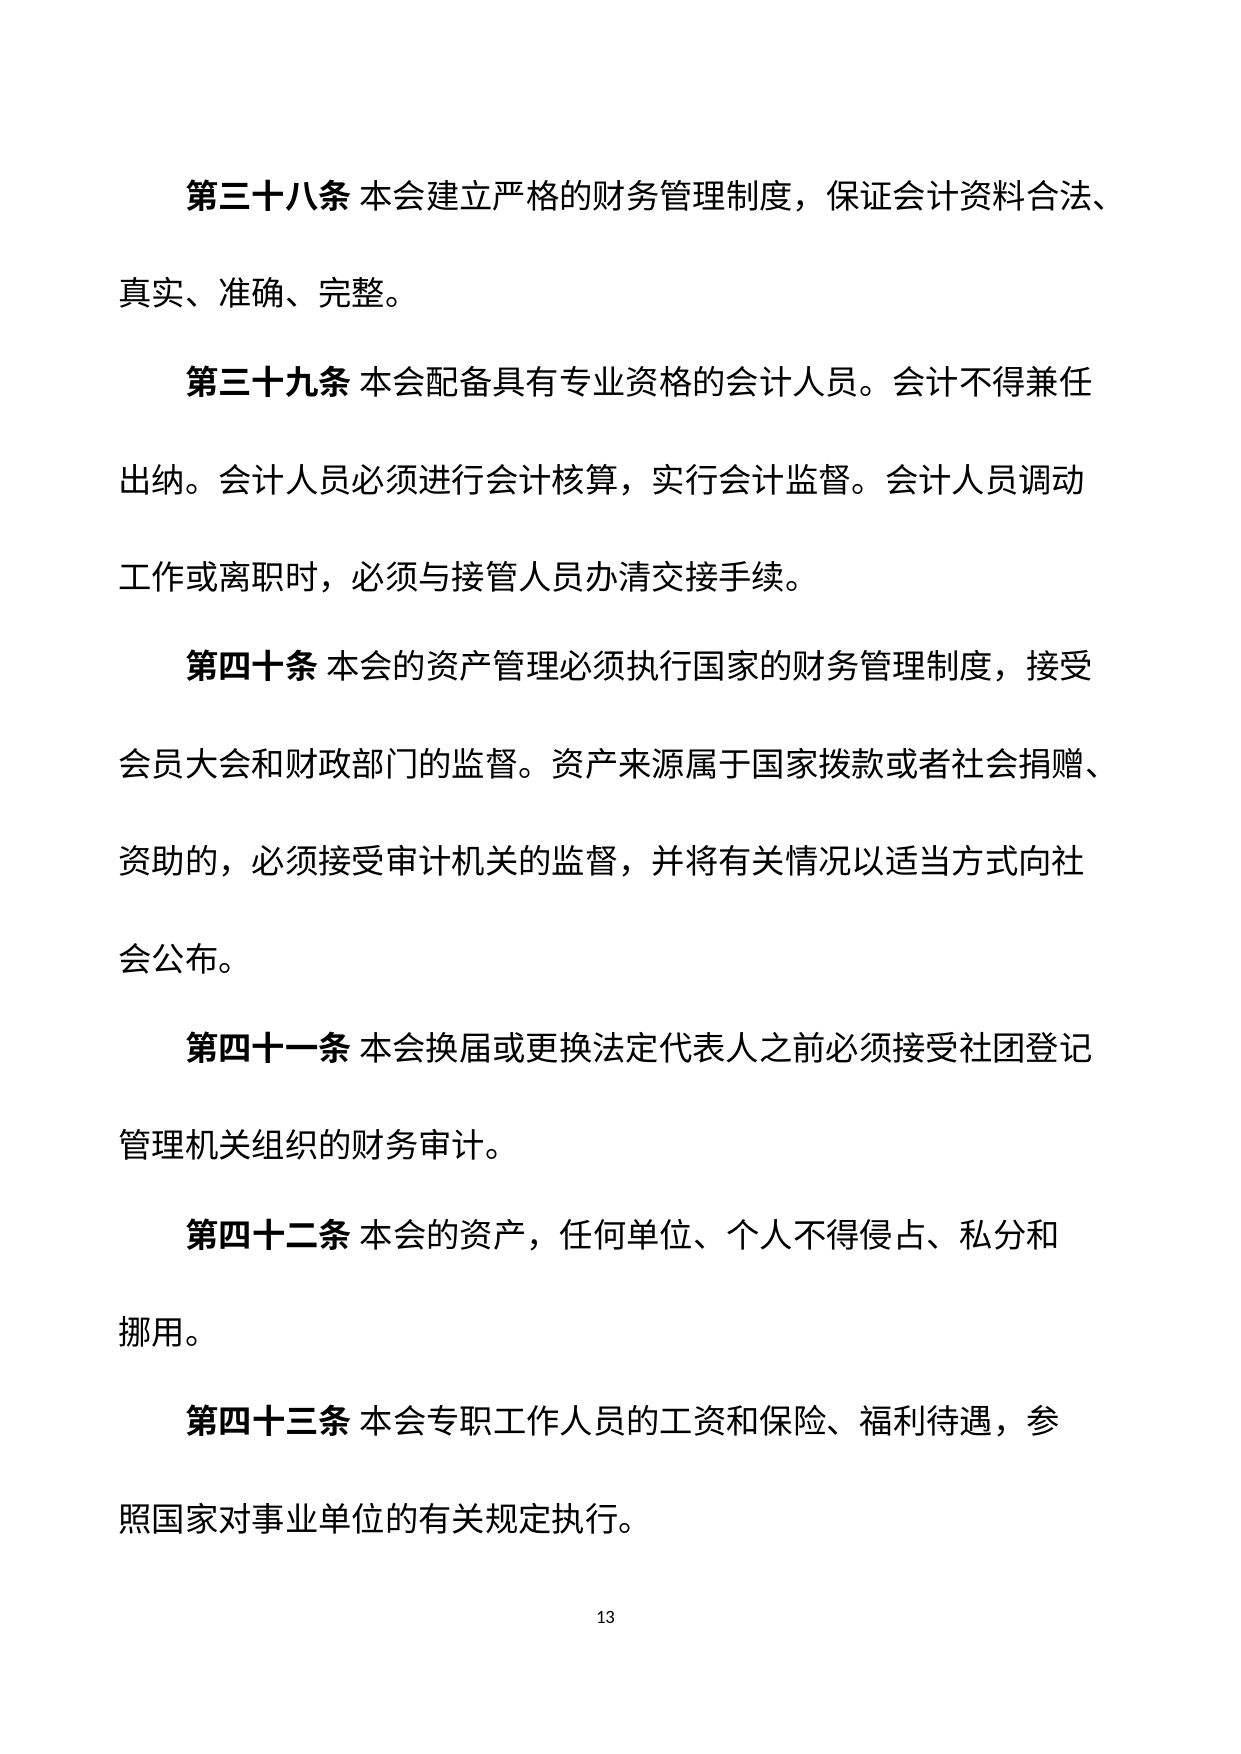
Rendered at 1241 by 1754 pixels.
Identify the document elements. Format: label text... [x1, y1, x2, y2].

text 第四十三条 本会专职工作人员的工资和保险、福利待遇，参照国家对事业单位的有关规定执行。 [118, 1387, 1092, 1549]
text 第三十八条 本会建立严格的财务管理制度，保证会计资料合法、真实、准确、完整。 [118, 161, 1092, 324]
text 第三十九条 本会配备具有专业资格的会计人员。会计不得兼任出纳。会计人员必须进行会计核算，实行会计监督。会计人员调动工作或离职时，必须与接管人员办清交接手续。 [118, 348, 1092, 608]
text 第四十二条 本会的资产，任何单位、个人不得侵占、私分和挪用。 [118, 1200, 1092, 1362]
text 第四十条 本会的资产管理必须执行国家的财务管理制度，接受会员大会和财政部门的监督。资产来源属于国家拨款或者社会捐赠、资助的，必须接受审计机关的监督，并将有关情况以适当方式向社会公布。 [118, 632, 1092, 989]
text 第四十一条 本会换届或更换法定代表人之前必须接受社团登记管理机关组织的财务审计。 [118, 1013, 1092, 1176]
